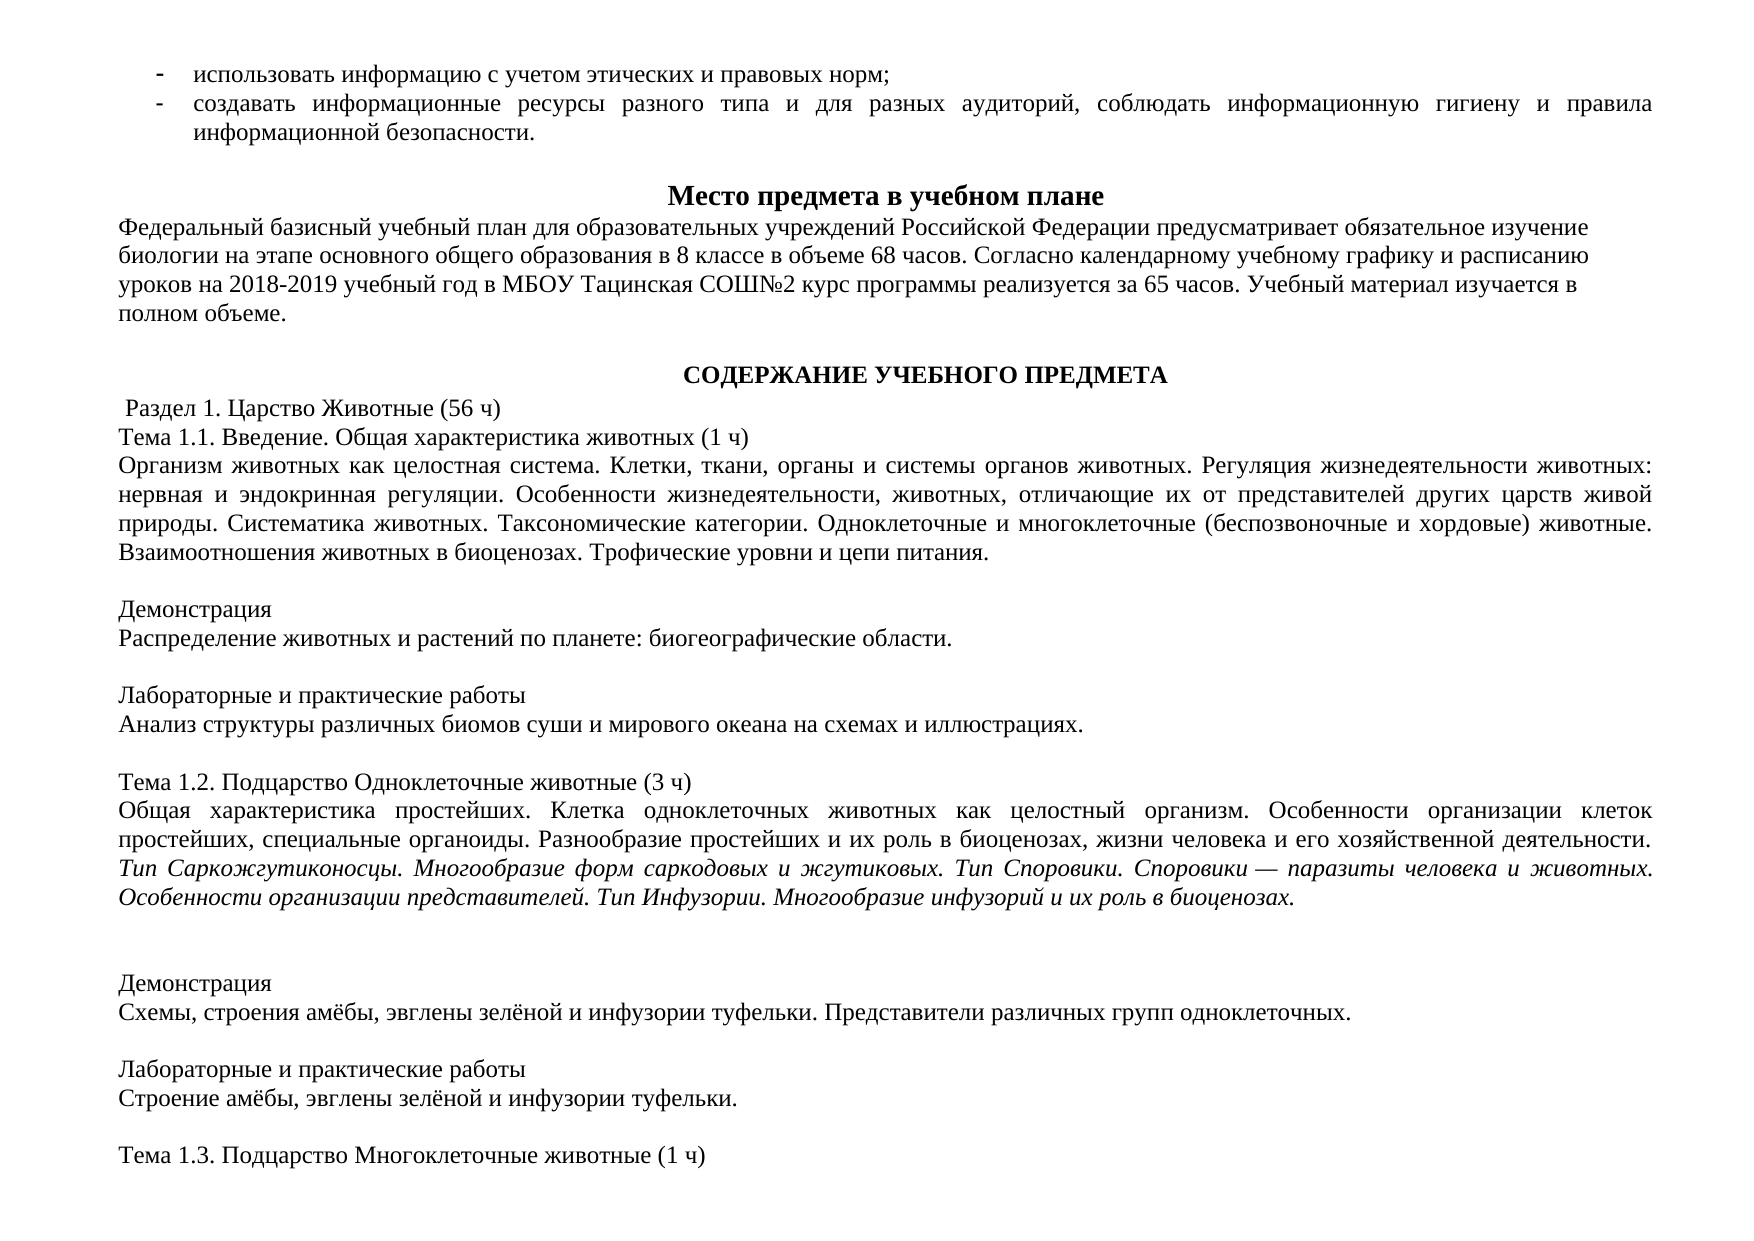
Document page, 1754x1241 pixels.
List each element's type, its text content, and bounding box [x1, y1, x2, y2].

text Общая характеристика простейших. Клетка одноклеточных животных как целостный организм. Особенности организации клеток простейших, специальные органоиды. Разнообразие простейших и их роль в биоценозах, жизни человека и его хозяйственной деятельности. Тип Саркожгутиконосцы. Многообразие форм саркодовых и жгутиковых. Тип Споровики. Споровики — паразиты человека и животных. Особенности организации представителей. Тип Инфузории. Многообразие инфузорий и их роль в биоценозах. [118, 795, 1654, 910]
text Тема 1.2. Подцарство Одноклеточные животные (3 ч) [118, 767, 1654, 795]
text Строение амёбы, эвглены зелёной и инфузории туфельки. [118, 1083, 1654, 1112]
text Лабораторные и практические работы [118, 1054, 1654, 1083]
text Демонстрация [118, 594, 1654, 623]
list создавать информационные ресурсы разного типа и для разных аудиторий, соблюдать информационную гигиену и правила информационной безопасности. [156, 88, 1654, 145]
text СОДЕРЖАНИЕ УЧЕБНОГО ПРЕДМЕТА [118, 360, 1659, 389]
text Демонстрация [118, 968, 1654, 997]
list использовать информацию с учетом этических и правовых норм; [156, 59, 1654, 88]
text Тема 1.1. Введение. Общая характеристика животных (1 ч) [118, 422, 1654, 450]
text Схемы, строения амёбы, эвглены зелёной и инфузории туфельки. Представители различных групп одноклеточных. [118, 997, 1654, 1025]
text Организм животных как целостная система. Клетки, ткани, органы и системы органов животных. Регуляция жизнедеятельности животных: нервная и эндокринная регуляции. Особенности жизнедеятельности, животных, отличающие их от представителей других царств живой природы. Систематика животных. Таксономические категории. Одноклеточные и многоклеточные (беспозвоночные и хордовые) животные. Взаимоотношения животных в биоценозах. Трофические уровни и цепи питания. [118, 450, 1654, 565]
text Раздел 1. Царство Животные (56 ч) [118, 393, 1654, 422]
text Федеральный базисный учебный план для образовательных учреждений Российской Федерации предусматривает обязательное изучение биологии на этапе основного общего образования в 8 классе в объеме 68 часов. Согласно календарному учебному графику и расписанию уроков на 2018-2019 учебный год в МБОУ Тацинская СОШ№2 курс программы реализуется за 65 часов. Учебный материал изучается в полном объеме. [118, 212, 1654, 327]
text Место предмета в учебном плане [118, 178, 1654, 212]
text Тема 1.3. Подцарство Многоклеточные животные (1 ч) [118, 1140, 1654, 1169]
text Распределение животных и растений по планете: биогеографические области. [118, 623, 1654, 652]
text Анализ структуры различных биомов суши и мирового океана на схемах и иллюстрациях. [118, 709, 1654, 738]
text Лабораторные и практические работы [118, 680, 1654, 709]
